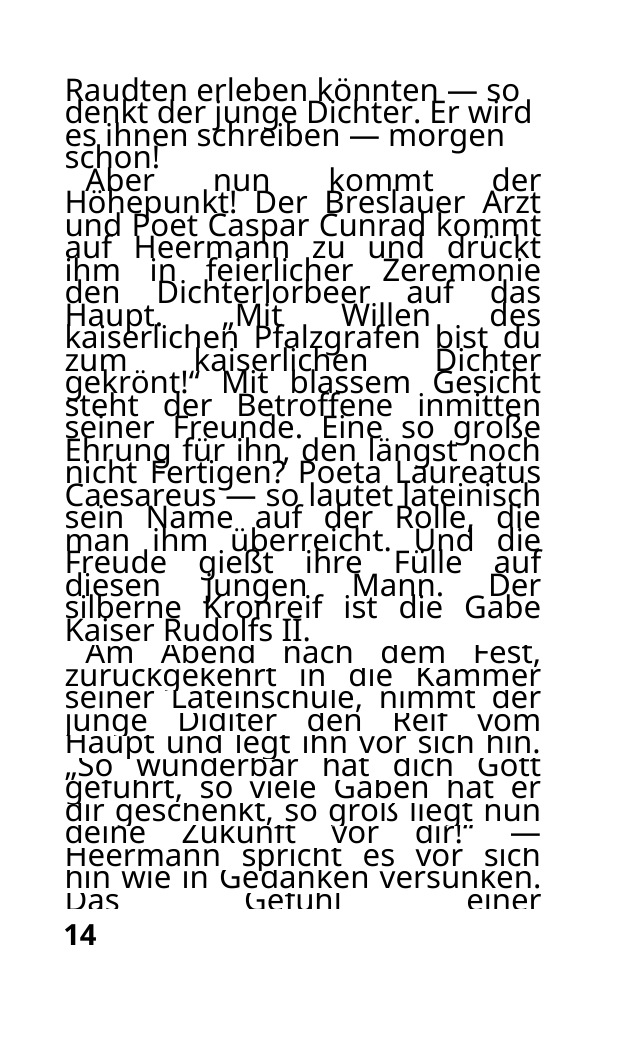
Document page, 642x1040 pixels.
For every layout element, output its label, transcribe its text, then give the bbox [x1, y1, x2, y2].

text Raudten erleben könnten — so denkt der junge Dichter. Er wird es ihnen schreiben — morgen schon! [64, 83, 542, 173]
text 14 [63, 922, 96, 951]
text Am Abend nach dem Fest, zurückgekehrt in die Kammer seiner Lateinschule, nimmt der junge Diditer den Reif vom Haupt und legt ihn vor sich hin. „So wunderbar hat dich Gott geführt, so viele Gaben hat er dir geschenkt, so groß liegt nun deine Zukunft vor dir!“ — Heermann spricht es vor sich hin wie in Gedanken versunken. Das Gefühl einer unbeschreiblichen Dankbarkeit und eines unvorstellbaren Glücks kommt über sein Herz. [64, 646, 542, 909]
text Aber nun kommt der Höhepunkt! Der Breslauer Arzt und Poet Caspar Cunrad kommt auf Heermann zu und drückt ihm in feierlicher Zeremonie den Dichterlorbeer auf das Haupt. „Mit Willen des kaiserlichen Pfalzgrafen bist du zum kaiserlichen Dichter gekrönt!“ Mit blassem Gesicht steht der Betroffene inmitten seiner Freunde. Eine so große Ehrung für ihn, den längst noch nicht Fertigen? Poeta Laureatus Caesareus — so lautet lateinisch sein Name auf der Rolle, die man ihm überreicht. Und die Freude gießt ihre Fülle auf diesen jungen Mann. Der silberne Kronreif ist die Gabe Kaiser Rudolfs II. [64, 173, 542, 646]
